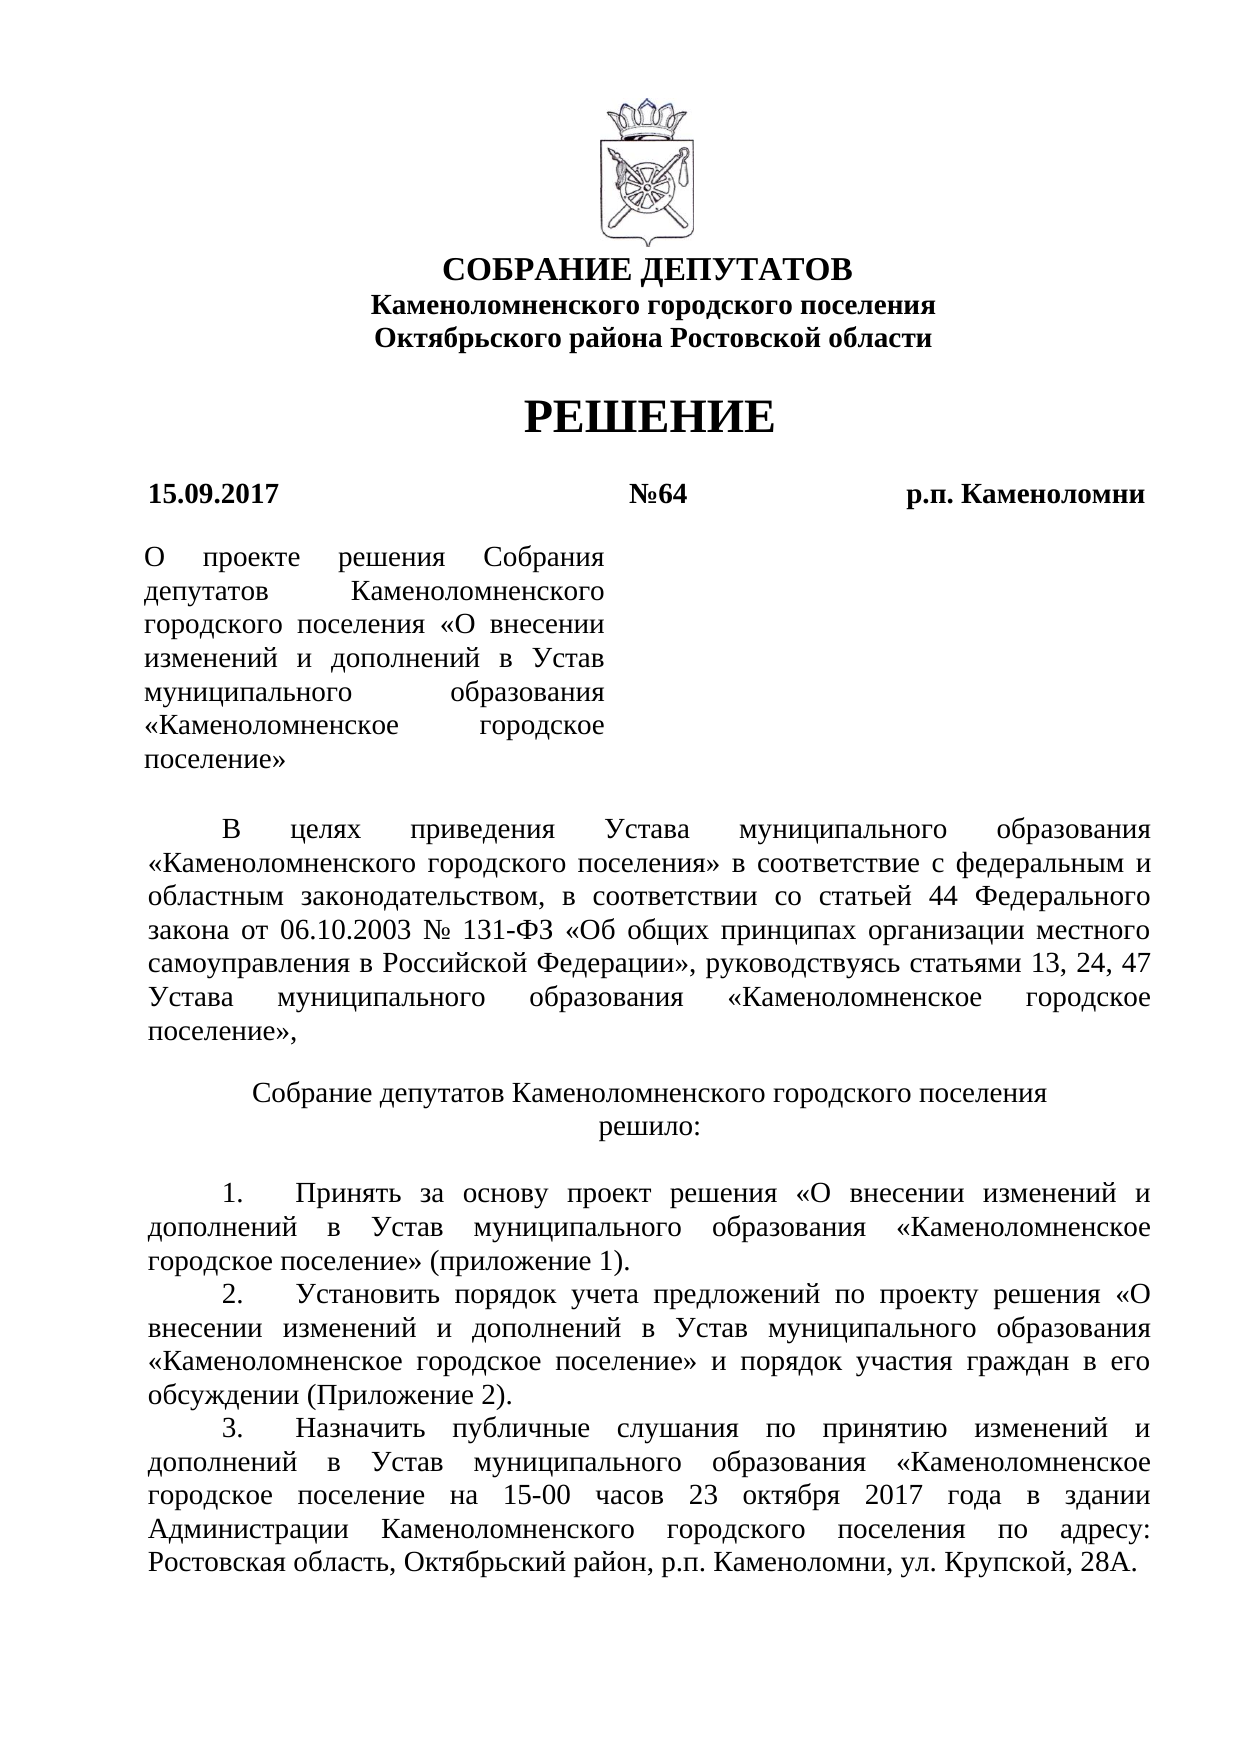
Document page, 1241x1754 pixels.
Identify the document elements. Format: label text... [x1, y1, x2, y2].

list Установить порядок учета предложений по проекту решения «О внесении изменений и дополнений в Устав муниципального образования «Каменоломненское городское поселение» и порядок участия граждан в его обсуждении (Приложение 2). [148, 1276, 1152, 1410]
text решило: [148, 1108, 1152, 1142]
text СОБРАНИЕ ДЕПУТАТОВ [148, 254, 1147, 287]
text Собрание депутатов Каменоломненского городского поселения [148, 1075, 1152, 1108]
list Назначить публичные слушания по принятию изменений и дополнений в Устав муниципального образования «Каменоломненское городское поселение на 15-00 часов 23 октября 2017 года в здании Администрации Каменоломненского городского поселения по адресу: Ростовская область, Октябрьский район, р.п. Каменоломни, ул. Крупской, 28А. [148, 1410, 1152, 1578]
text В целях приведения Устава муниципального образования «Каменоломненского городского поселения» в соответствие с федеральным и областным законодательством, в соответствии со статьей 44 Федерального закона от 06.10.2003 № 131-ФЗ «Об общих принципах организации местного самоуправления в Российской Федерации», руководствуясь статьями 13, 24, 47 Устава муниципального образования «Каменоломненское городское поселение», [148, 811, 1152, 1046]
picture [600, 98, 694, 247]
text Октябрьского района Ростовской области [148, 320, 1152, 354]
list Принять за основу проект решения «О внесении изменений и дополнений в Устав муниципального образования «Каменоломненское городское поселение» (приложение 1). [148, 1176, 1152, 1276]
text Каменоломненского городского поселения [148, 287, 1152, 320]
text 15.09.2017 №64 р.п. Каменоломни [148, 476, 1152, 509]
text РЕШЕНИЕ [148, 387, 1152, 442]
